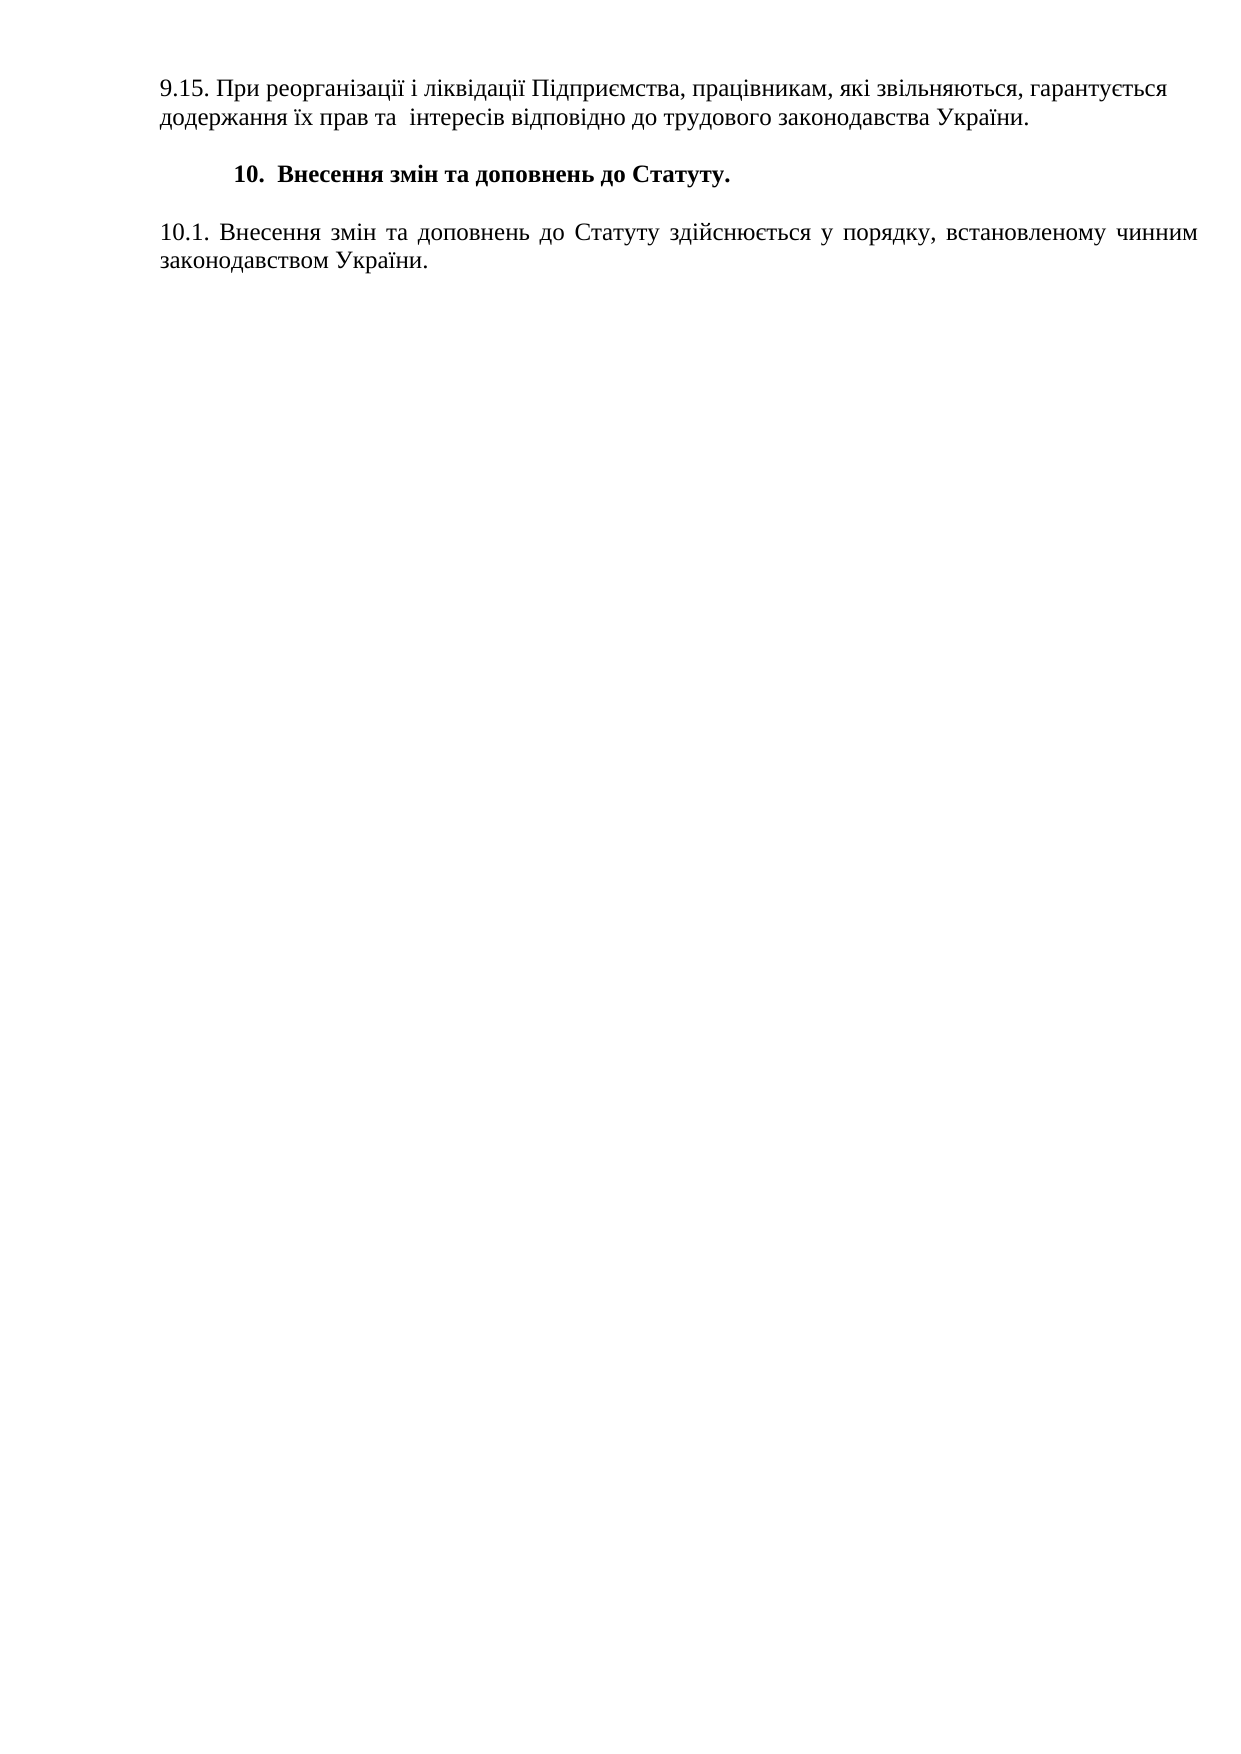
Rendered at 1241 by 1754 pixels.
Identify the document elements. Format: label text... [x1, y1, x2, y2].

text 9.15. При реорганізації і ліквідації Підприємства, працівникам, які звільняються, гарантується додержання їх прав та інтересів відповідно до трудового законодавства України. [159, 73, 1199, 131]
text 10.1. Внесення змін та доповнень до Статуту здійснюється у порядку, встановленому чинним законодавством України. [159, 217, 1199, 274]
text 10. Внесення змін та доповнень до Статуту. [159, 159, 1199, 188]
